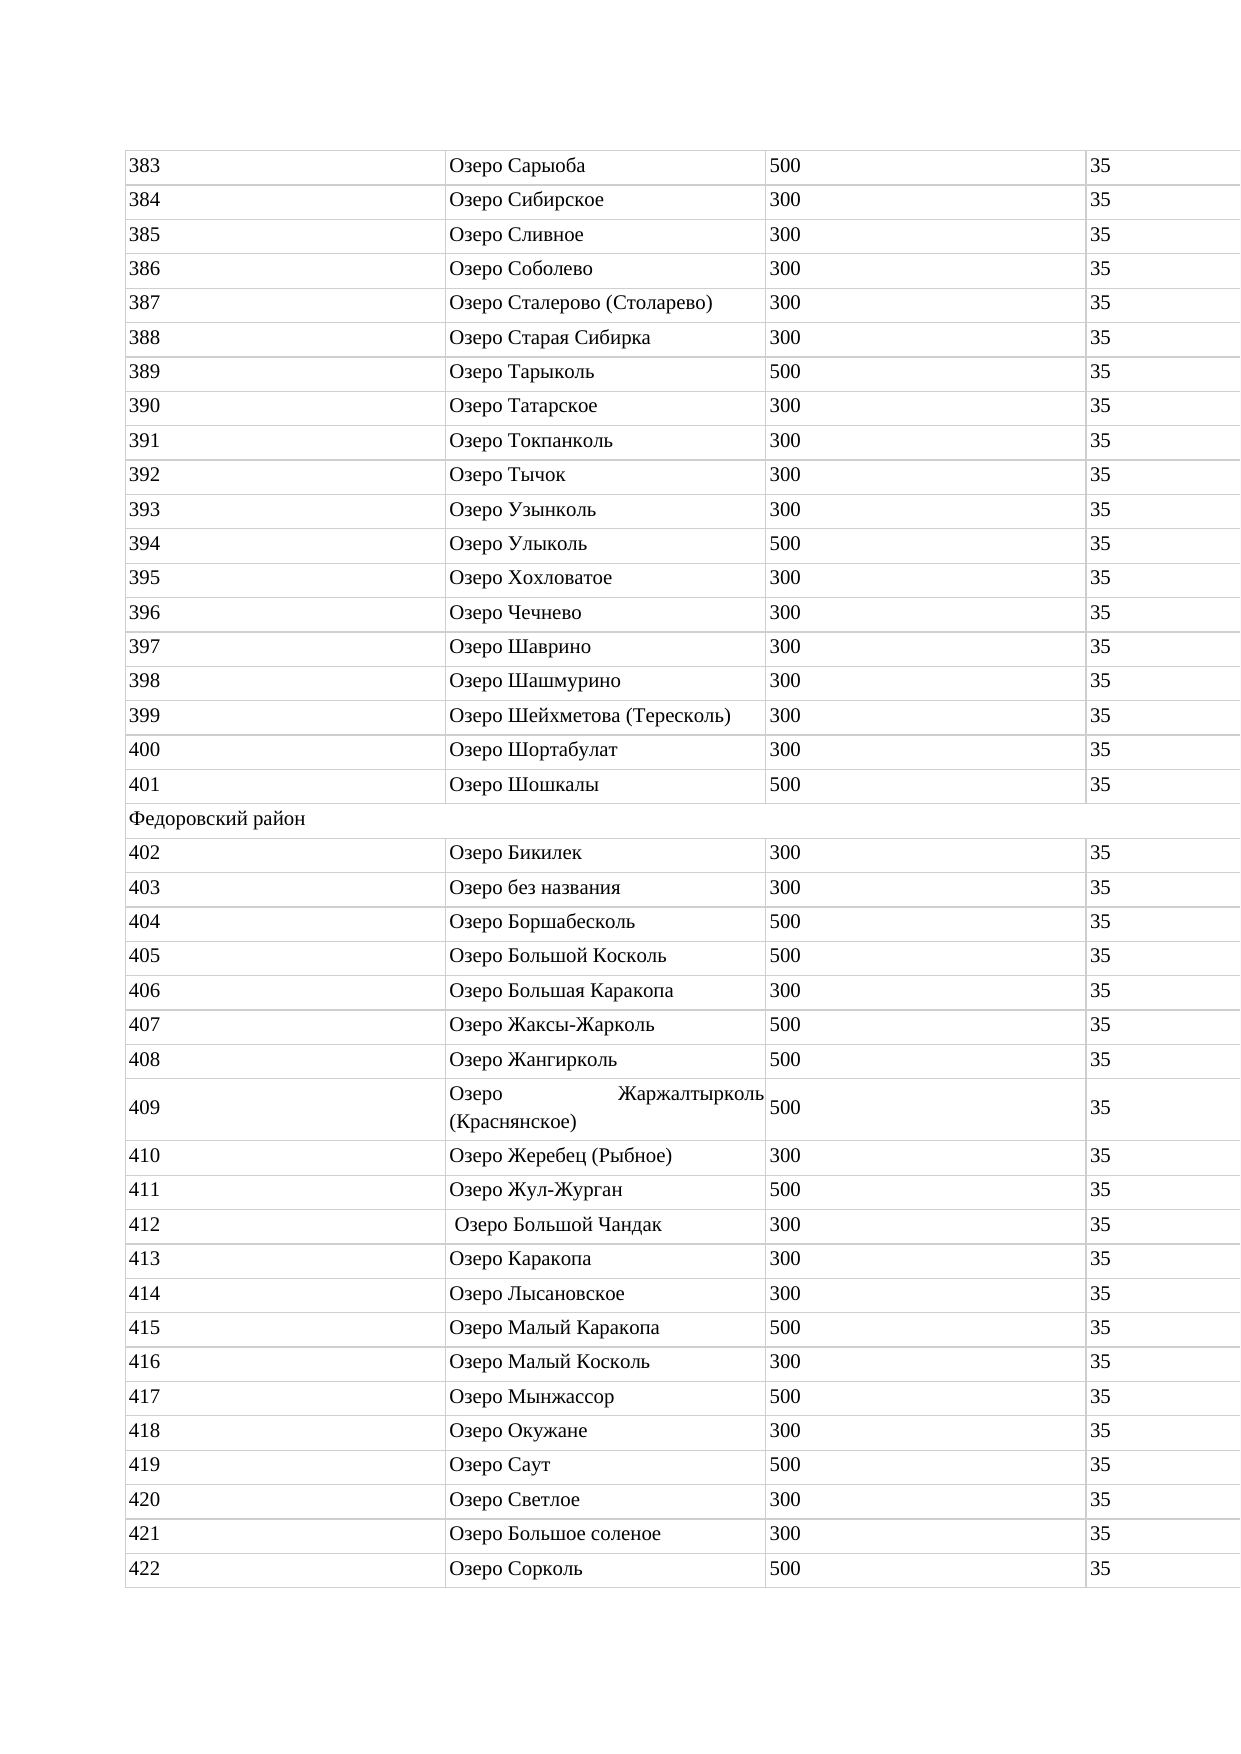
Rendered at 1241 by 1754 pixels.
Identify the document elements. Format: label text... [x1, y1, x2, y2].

table_cell 414 [126, 1279, 445, 1312]
table_cell 300 [766, 1485, 1085, 1518]
table_cell 500 [766, 770, 1085, 803]
table_cell 500 [766, 1176, 1085, 1209]
table_cell 35 [1087, 736, 1240, 769]
table_cell Озеро Тычок [446, 461, 765, 494]
table_cell Озеро Боршабесколь [446, 908, 765, 941]
table_cell 300 [766, 873, 1085, 906]
table_cell 35 [1087, 633, 1240, 666]
table_cell 389 [126, 358, 445, 391]
table_cell 35 [1087, 1554, 1240, 1587]
table_cell 300 [766, 495, 1085, 528]
table_cell Озеро Хохловатое [446, 564, 765, 597]
table_cell 35 [1087, 1520, 1240, 1553]
table_cell 35 [1087, 701, 1240, 734]
table_cell 410 [126, 1141, 445, 1174]
table_cell 35 [1087, 529, 1240, 562]
table_cell 300 [766, 220, 1085, 253]
table_cell Озеро Каракопа [446, 1245, 765, 1278]
table_cell 35 [1087, 1485, 1240, 1518]
table_cell 384 [126, 186, 445, 219]
table_cell 400 [126, 736, 445, 769]
table_cell 500 [766, 151, 1085, 184]
table_cell 300 [766, 461, 1085, 494]
table_cell 300 [766, 598, 1085, 631]
table_cell 35 [1087, 873, 1240, 906]
table_cell 35 [1087, 495, 1240, 528]
table_cell 398 [126, 667, 445, 700]
table_cell Озеро Малый Каракопа [446, 1313, 765, 1346]
table_cell 300 [766, 392, 1085, 425]
table_cell 500 [766, 1313, 1085, 1346]
table_cell 300 [766, 1141, 1085, 1174]
table_cell 500 [766, 1011, 1085, 1044]
table_cell 403 [126, 873, 445, 906]
table_cell 393 [126, 495, 445, 528]
table_cell 300 [766, 254, 1085, 287]
table_cell 35 [1087, 564, 1240, 597]
table_cell 300 [766, 1520, 1085, 1553]
table_cell Озеро Саут [446, 1451, 765, 1484]
table_cell 300 [766, 186, 1085, 219]
table_cell 300 [766, 839, 1085, 872]
table_cell Озеро Мынжассор [446, 1382, 765, 1415]
table_cell Озеро Сливное [446, 220, 765, 253]
table_cell Федоровский район [126, 804, 1240, 837]
table_cell Озеро Большая Каракопа [446, 976, 765, 1009]
table_cell 300 [766, 289, 1085, 322]
table_cell 300 [766, 1279, 1085, 1312]
table_cell 300 [766, 976, 1085, 1009]
table_cell 402 [126, 839, 445, 872]
table_cell 300 [766, 564, 1085, 597]
table_cell 35 [1087, 289, 1240, 322]
table_cell 422 [126, 1554, 445, 1587]
table_cell Озеро Светлое [446, 1485, 765, 1518]
table_cell 386 [126, 254, 445, 287]
table_cell Озеро Лысановское [446, 1279, 765, 1312]
table_cell 413 [126, 1245, 445, 1278]
table_cell 401 [126, 770, 445, 803]
table_cell Озеро Татарское [446, 392, 765, 425]
table_cell Озеро Улыколь [446, 529, 765, 562]
table_cell 35 [1087, 323, 1240, 356]
table_cell 35 [1087, 598, 1240, 631]
table_cell 404 [126, 908, 445, 941]
table_cell 35 [1087, 1451, 1240, 1484]
table_cell Озеро Жаксы-Жарколь [446, 1011, 765, 1044]
table_cell 35 [1087, 1279, 1240, 1312]
table_cell 300 [766, 701, 1085, 734]
table_cell Озеро Малый Косколь [446, 1348, 765, 1381]
table_cell 35 [1087, 1313, 1240, 1346]
table_cell Озеро Шортабулат [446, 736, 765, 769]
table_cell 35 [1087, 1348, 1240, 1381]
table_cell 397 [126, 633, 445, 666]
table_cell Озеро без названия [446, 873, 765, 906]
table_cell 35 [1087, 1141, 1240, 1174]
table_cell Озеро Шаврино [446, 633, 765, 666]
table_cell 35 [1087, 426, 1240, 459]
table_cell 405 [126, 942, 445, 975]
table_cell 500 [766, 1045, 1085, 1078]
table_cell 391 [126, 426, 445, 459]
table_cell 500 [766, 908, 1085, 941]
table_cell 300 [766, 1416, 1085, 1449]
table_cell 35 [1087, 1045, 1240, 1078]
table_cell Озеро Узынколь [446, 495, 765, 528]
table_cell 500 [766, 358, 1085, 391]
table_cell 388 [126, 323, 445, 356]
table_cell 35 [1087, 1245, 1240, 1278]
table_cell 395 [126, 564, 445, 597]
table_cell Озеро Большое соленое [446, 1520, 765, 1553]
table_cell 35 [1087, 770, 1240, 803]
table_cell 500 [766, 1554, 1085, 1587]
table_cell 500 [766, 1451, 1085, 1484]
table_cell 500 [766, 1079, 1085, 1140]
table_cell 35 [1087, 151, 1240, 184]
table_cell Озеро Жангирколь [446, 1045, 765, 1078]
table_cell 300 [766, 736, 1085, 769]
table_cell 35 [1087, 908, 1240, 941]
table_cell 399 [126, 701, 445, 734]
table_cell Озеро Тарыколь [446, 358, 765, 391]
table_cell 300 [766, 633, 1085, 666]
table_cell 383 [126, 151, 445, 184]
table_cell 35 [1087, 392, 1240, 425]
table_cell 35 [1087, 1416, 1240, 1449]
table_cell 300 [766, 426, 1085, 459]
table_cell Озеро Жул-Журган [446, 1176, 765, 1209]
table_cell 300 [766, 1245, 1085, 1278]
table_cell 35 [1087, 667, 1240, 700]
table_cell 419 [126, 1451, 445, 1484]
table_cell 35 [1087, 1011, 1240, 1044]
table_cell Озеро Сибирское [446, 186, 765, 219]
table_cell Озеро Жеребец (Рыбное) [446, 1141, 765, 1174]
table_cell 35 [1087, 1210, 1240, 1243]
table_cell 416 [126, 1348, 445, 1381]
table_cell 35 [1087, 1176, 1240, 1209]
table_cell Озеро Окужане [446, 1416, 765, 1449]
table_cell 300 [766, 1210, 1085, 1243]
table_cell Озеро Соболево [446, 254, 765, 287]
table_cell 500 [766, 1382, 1085, 1415]
table_cell 35 [1087, 358, 1240, 391]
table_cell 417 [126, 1382, 445, 1415]
table_cell 35 [1087, 461, 1240, 494]
table_cell 420 [126, 1485, 445, 1518]
table_cell Озеро Чечнево [446, 598, 765, 631]
table_cell Озеро Сорколь [446, 1554, 765, 1587]
table_cell Озеро Бикилек [446, 839, 765, 872]
table_cell 35 [1087, 1382, 1240, 1415]
table_cell 35 [1087, 186, 1240, 219]
table_cell Озеро Токпанколь [446, 426, 765, 459]
table_cell 35 [1087, 1079, 1240, 1140]
table_cell Озеро Сарыоба [446, 151, 765, 184]
table_cell 387 [126, 289, 445, 322]
table_cell 418 [126, 1416, 445, 1449]
table_cell 421 [126, 1520, 445, 1553]
table_cell 300 [766, 667, 1085, 700]
table_cell 390 [126, 392, 445, 425]
table_cell Озеро Сталерово (Столарево) [446, 289, 765, 322]
table_cell Озеро Шашмурино [446, 667, 765, 700]
table_cell 35 [1087, 942, 1240, 975]
table_cell 411 [126, 1176, 445, 1209]
table_cell Озеро Старая Сибирка [446, 323, 765, 356]
table_cell 409 [126, 1079, 445, 1140]
table_cell Озеро Шошкалы [446, 770, 765, 803]
table_cell 35 [1087, 220, 1240, 253]
table_cell Озеро Большой Косколь [446, 942, 765, 975]
table_cell 35 [1087, 839, 1240, 872]
table_cell 415 [126, 1313, 445, 1346]
table_cell 500 [766, 529, 1085, 562]
table_cell Озеро Большой Чандак [446, 1210, 765, 1243]
table_cell 408 [126, 1045, 445, 1078]
table_cell Озеро Шейхметова (Тересколь) [446, 701, 765, 734]
table_cell 300 [766, 323, 1085, 356]
table_cell 500 [766, 942, 1085, 975]
table_cell 392 [126, 461, 445, 494]
table_cell 412 [126, 1210, 445, 1243]
table_cell 407 [126, 1011, 445, 1044]
table_cell 396 [126, 598, 445, 631]
table_cell 35 [1087, 254, 1240, 287]
table_cell 385 [126, 220, 445, 253]
table_cell 35 [1087, 976, 1240, 1009]
table_cell 300 [766, 1348, 1085, 1381]
table_cell 406 [126, 976, 445, 1009]
table_cell Озеро Жаржалтырколь (Краснянское) [446, 1079, 765, 1140]
table_cell 394 [126, 529, 445, 562]
